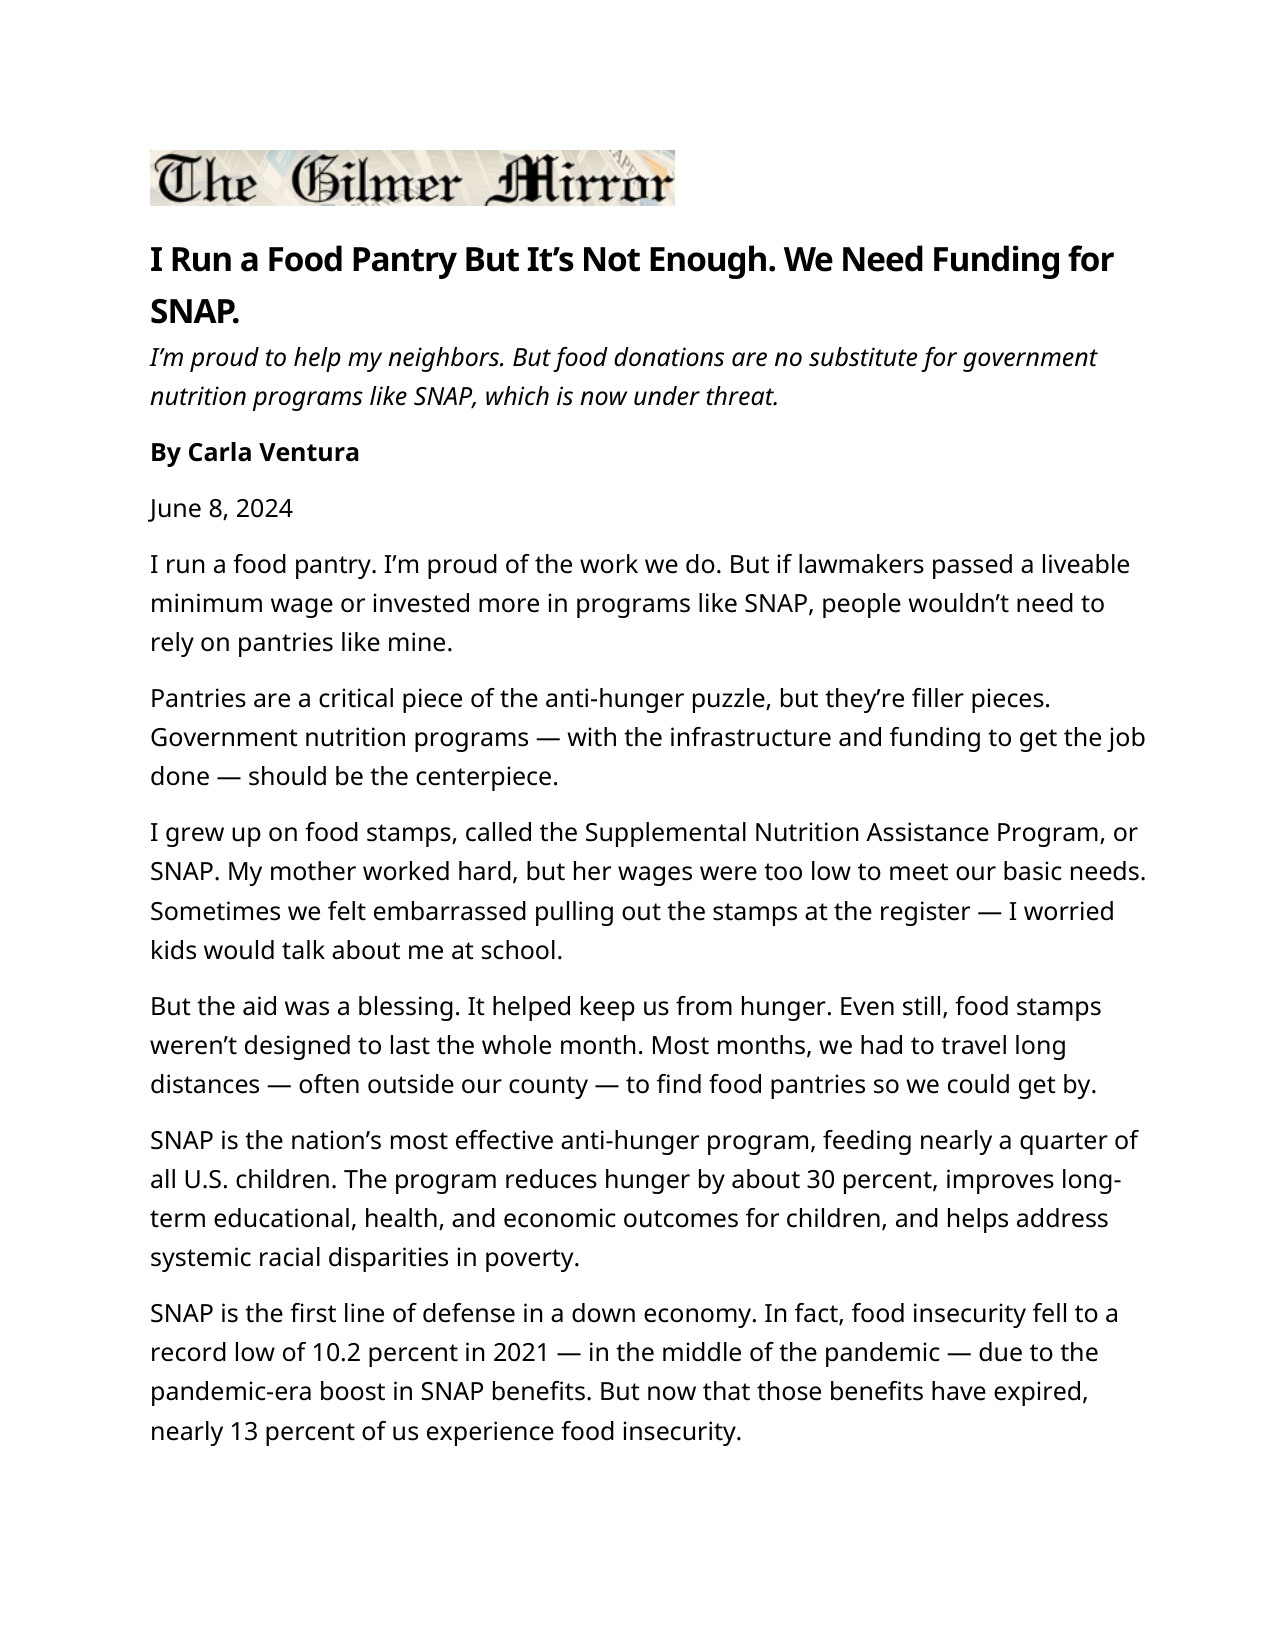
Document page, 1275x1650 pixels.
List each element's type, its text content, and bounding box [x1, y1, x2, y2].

text Pantries are a critical piece of the anti-hunger puzzle, but they’re filler pieces. Government nutrition programs — with the infrastructure and funding to get the job done — should be the centerpiece. [150, 681, 1155, 793]
text June 8, 2024 [150, 491, 1155, 525]
picture [150, 150, 675, 206]
title I Run a Food Pantry But It’s Not Enough. We Need Funding for SNAP. [150, 236, 1155, 333]
text SNAP is the first line of defense in a down economy. In fact, food insecurity fell to a record low of 10.2 percent in 2021 — in the middle of the pandemic — due to the pandemic-era boost in SNAP benefits. But now that those benefits have expired, nearly 13 percent of us experience food insecurity. [150, 1296, 1155, 1447]
text I run a food pantry. I’m proud of the work we do. But if lawmakers passed a liveable minimum wage or invested more in programs like SNAP, people wouldn’t need to rely on pantries like mine. [150, 547, 1155, 659]
text By Carla Ventura [150, 435, 1155, 469]
text I’m proud to help my neighbors. But food donations are no substitute for government nutrition programs like SNAP, which is now under threat. [150, 340, 1155, 413]
text But the aid was a blessing. It helped keep us from hunger. Even still, food stamps weren’t designed to last the whole month. Most months, we had to travel long distances — often outside our county — to find food pantries so we could get by. [150, 988, 1155, 1101]
text SNAP is the nation’s most effective anti-hunger program, feeding nearly a quarter of all U.S. children. The program reduces hunger by about 30 percent, improves long-term educational, health, and economic outcomes for children, and helps address systemic racial disparities in poverty. [150, 1122, 1155, 1274]
text I grew up on food stamps, called the Supplemental Nutrition Assistance Program, or SNAP. My mother worked hard, but her wages were too low to meet our basic needs. Sometimes we felt embarrassed pulling out the stamps at the register — I worried kids would talk about me at school. [150, 815, 1155, 966]
